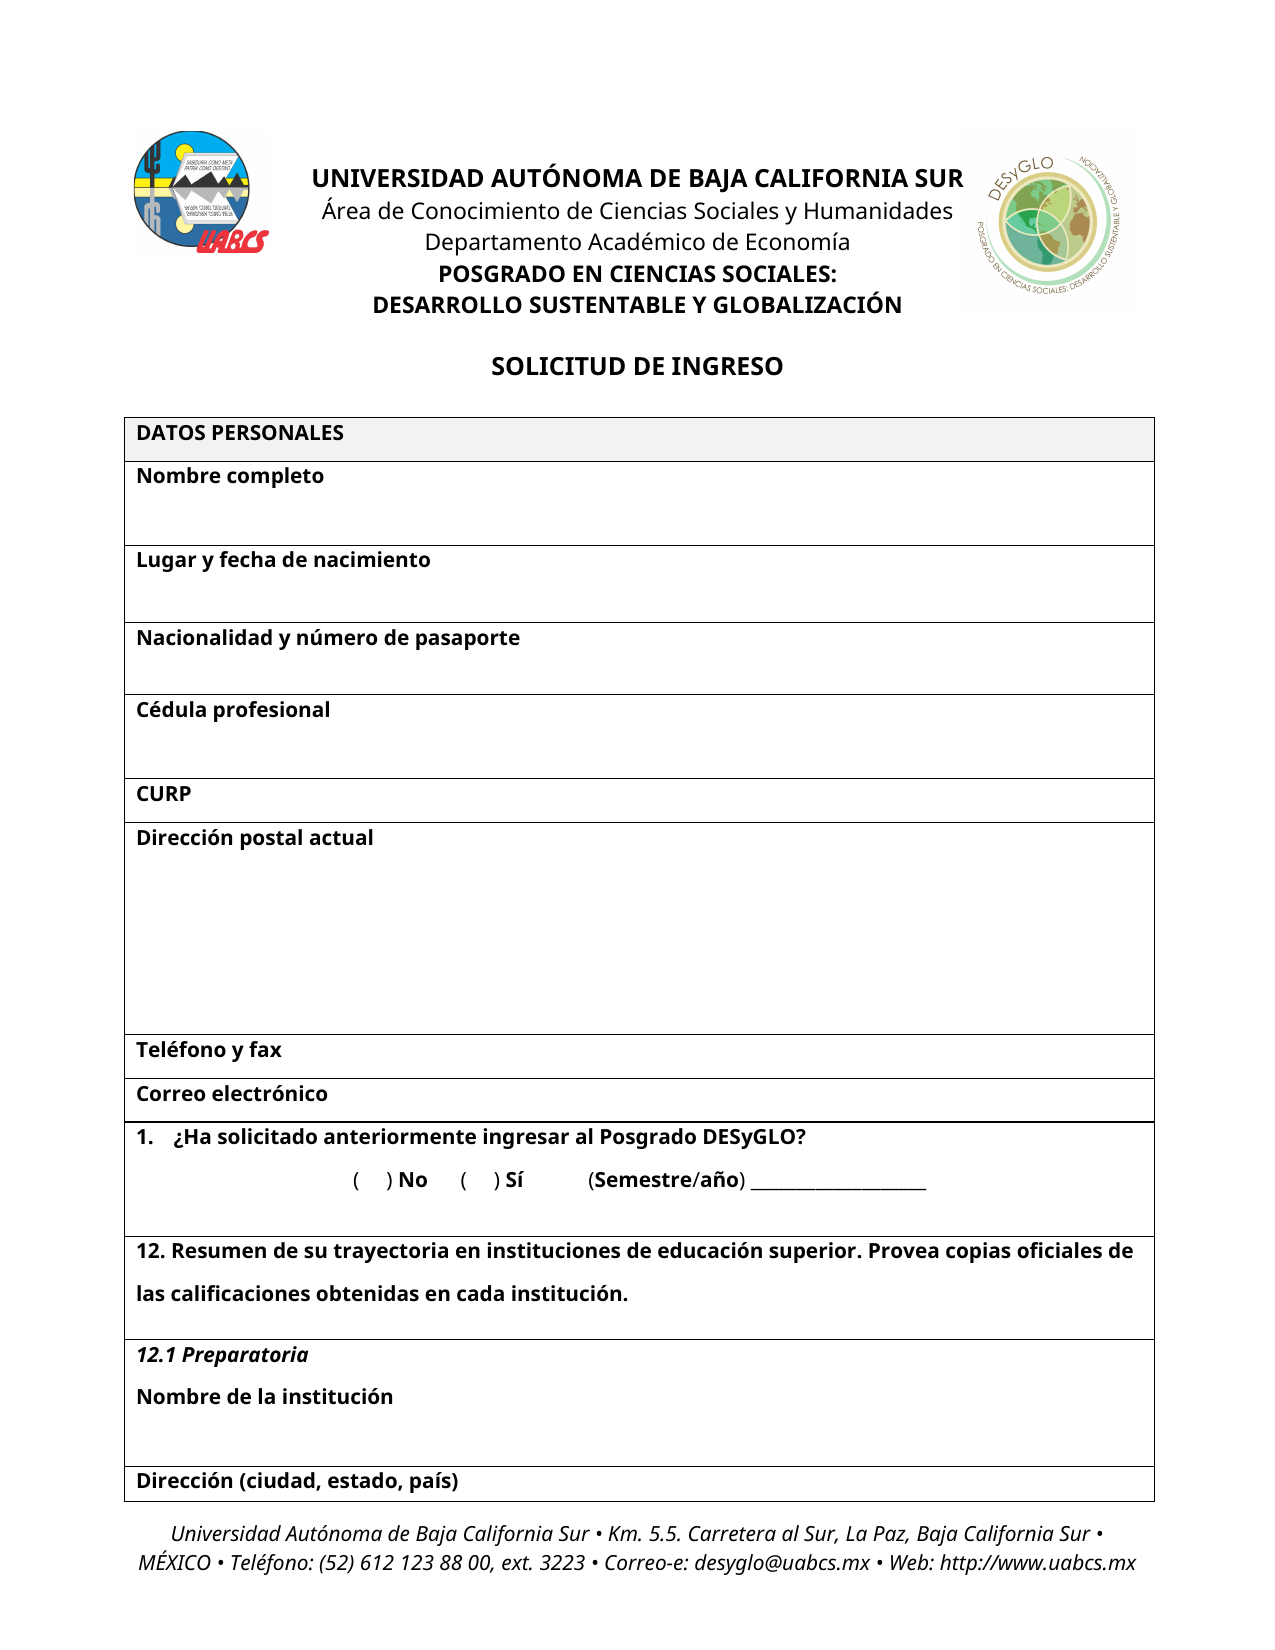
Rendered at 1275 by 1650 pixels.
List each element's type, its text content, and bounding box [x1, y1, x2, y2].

picture [960, 128, 1140, 313]
table_cell Lugar y fecha de nacimiento [125, 546, 1154, 622]
table_header DATOS PERSONALES [125, 418, 1154, 461]
table_cell 12. Resumen de su trayectoria en instituciones de educación superior. Provea copias oficiales de las calificaciones obtenidas en cada institución. [125, 1237, 1154, 1339]
table_cell Dirección (ciudad, estado, país) [125, 1467, 1154, 1501]
table_cell Dirección postal actual [125, 823, 1154, 1034]
table_cell ¿Ha solicitado anteriormente ingresar al Posgrado DESyGLO? ( ) No ( ) Sí (Semestre/año) ___________________ [125, 1123, 1154, 1236]
table_cell 12.1 Preparatoria Nombre de la institución [125, 1340, 1154, 1466]
picture [133, 131, 269, 253]
table_cell Cédula profesional [125, 695, 1154, 778]
table_cell Teléfono y fax [125, 1035, 1154, 1078]
text SOLICITUD DE INGRESO [136, 349, 1139, 383]
table_cell Nacionalidad y número de pasaporte [125, 623, 1154, 694]
table_cell Nombre completo [125, 462, 1154, 544]
table_cell CURP [125, 779, 1154, 822]
table_cell Correo electrónico [125, 1079, 1154, 1121]
